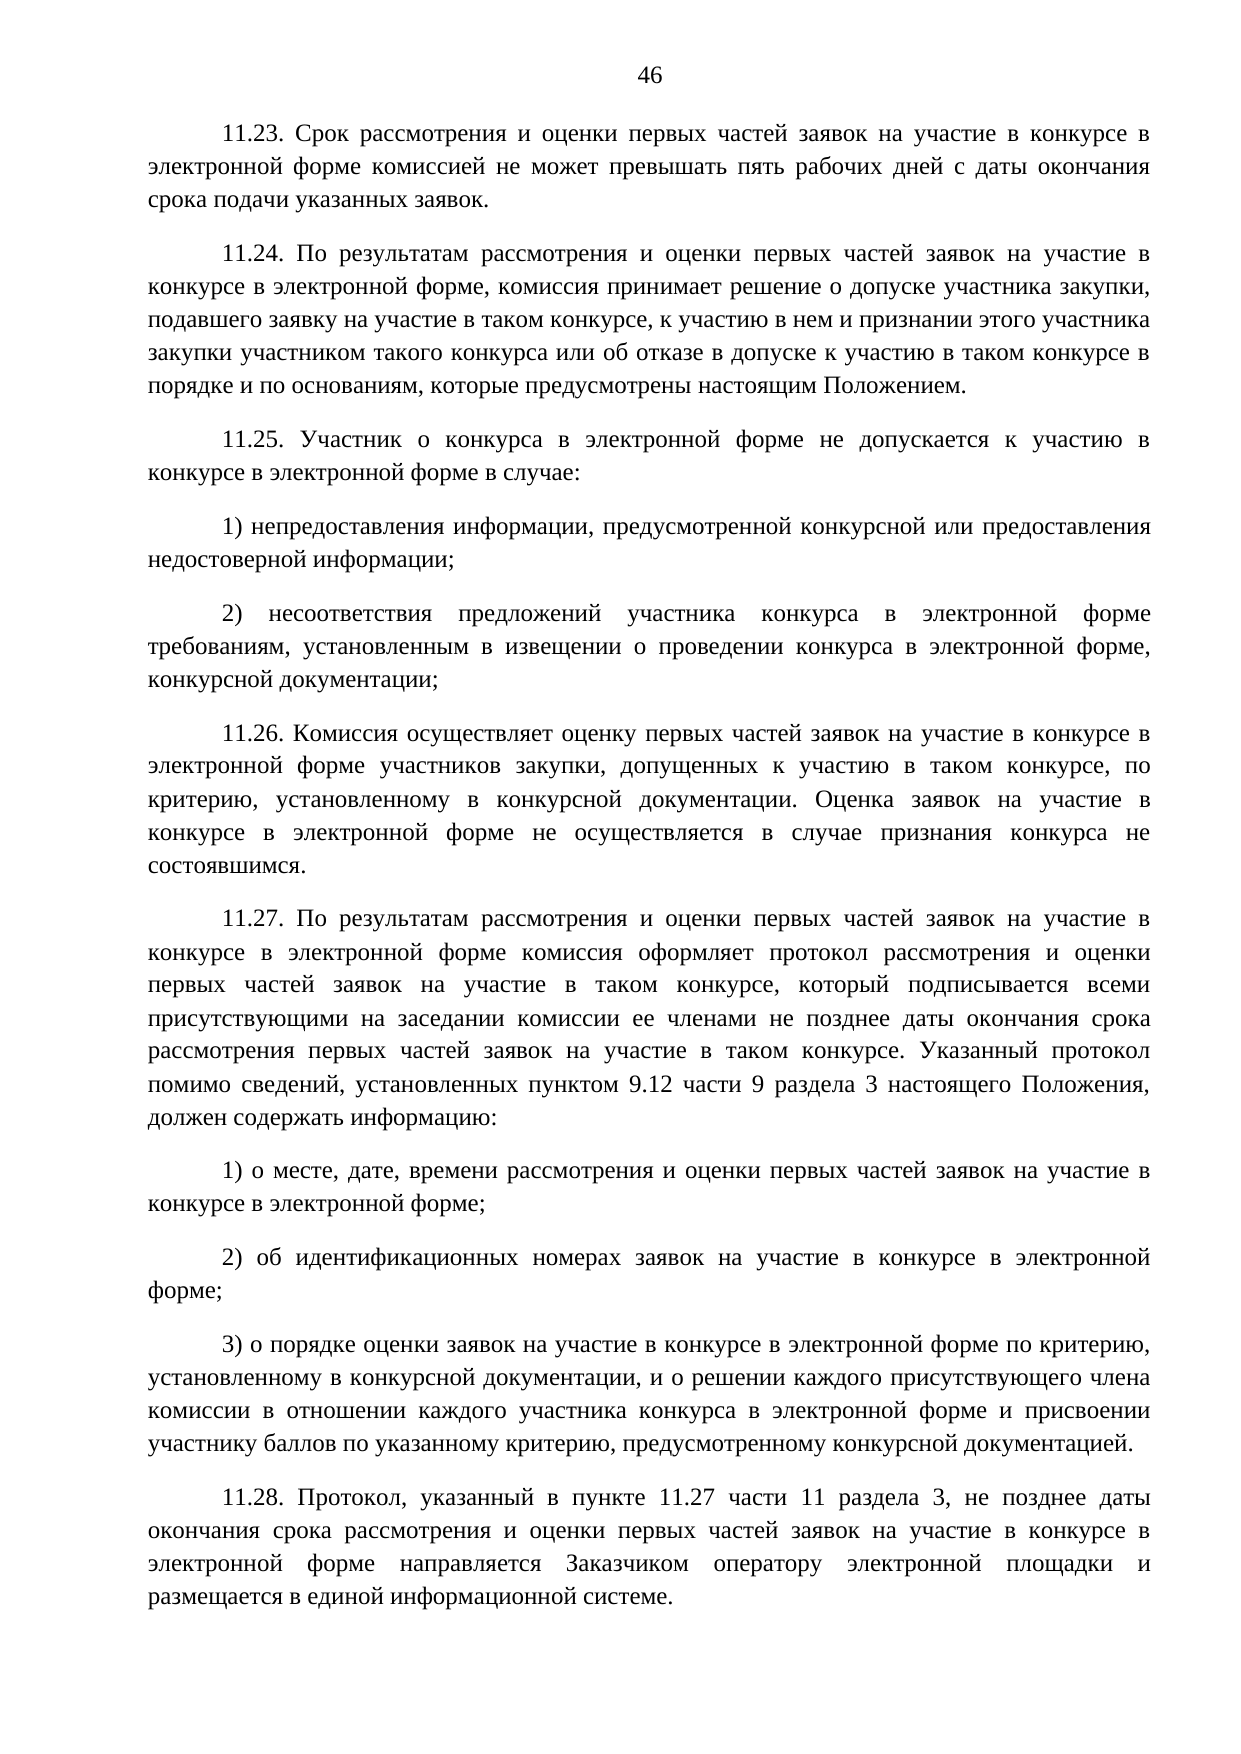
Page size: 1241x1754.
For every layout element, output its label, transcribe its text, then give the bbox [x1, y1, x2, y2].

text 11.28. Протокол, указанный в пункте 11.27 части 11 раздела 3, не позднее даты окончания срока рассмотрения и оценки первых частей заявок на участие в конкурсе в электронной форме направляется Заказчиком оператору электронной площадки и размещается в единой информационной системе. [148, 1482, 1152, 1610]
text 11.24. По результатам рассмотрения и оценки первых частей заявок на участие в конкурсе в электронной форме, комиссия принимает решение о допуске участника закупки, подавшего заявку на участие в таком конкурсе, к участию в нем и признании этого участника закупки участником такого конкурса или об отказе в допуске к участию в таком конкурсе в порядке и по основаниям, которые предусмотрены настоящим Положением. [148, 238, 1152, 399]
text 11.26. Комиссия осуществляет оценку первых частей заявок на участие в конкурсе в электронной форме участников закупки, допущенных к участию в таком конкурсе, по критерию, установленному в конкурсной документации. Оценка заявок на участие в конкурсе в электронной форме не осуществляется в случае признания конкурса не состоявшимся. [148, 718, 1152, 878]
text 2) об идентификационных номерах заявок на участие в конкурсе в электронной форме; [148, 1242, 1152, 1304]
text 2) несоответствия предложений участника конкурса в электронной форме требованиям, установленным в извещении о проведении конкурса в электронной форме, конкурсной документации; [148, 598, 1152, 692]
text 1) о месте, дате, времени рассмотрения и оценки первых частей заявок на участие в конкурсе в электронной форме; [148, 1156, 1152, 1217]
text 11.23. Срок рассмотрения и оценки первых частей заявок на участие в конкурсе в электронной форме комиссией не может превышать пять рабочих дней с даты окончания срока подачи указанных заявок. [148, 118, 1152, 213]
text 11.27. По результатам рассмотрения и оценки первых частей заявок на участие в конкурсе в электронной форме комиссия оформляет протокол рассмотрения и оценки первых частей заявок на участие в таком конкурсе, который подписывается всеми присутствующими на заседании комиссии ее членами не позднее даты окончания срока рассмотрения первых частей заявок на участие в таком конкурсе. Указанный протокол помимо сведений, установленных пунктом 9.12 части 9 раздела 3 настоящего Положения, должен содержать информацию: [148, 903, 1152, 1130]
text 3) о порядке оценки заявок на участие в конкурсе в электронной форме по критерию, установленному в конкурсной документации, и о решении каждого присутствующего члена комиссии в отношении каждого участника конкурса в электронной форме и присвоении участнику баллов по указанному критерию, предусмотренному конкурсной документацией. [148, 1329, 1152, 1457]
text 11.25. Участник о конкурса в электронной форме не допускается к участию в конкурсе в электронной форме в случае: [148, 424, 1152, 486]
text 1) непредоставления информации, предусмотренной конкурсной или предоставления недостоверной информации; [148, 511, 1152, 573]
